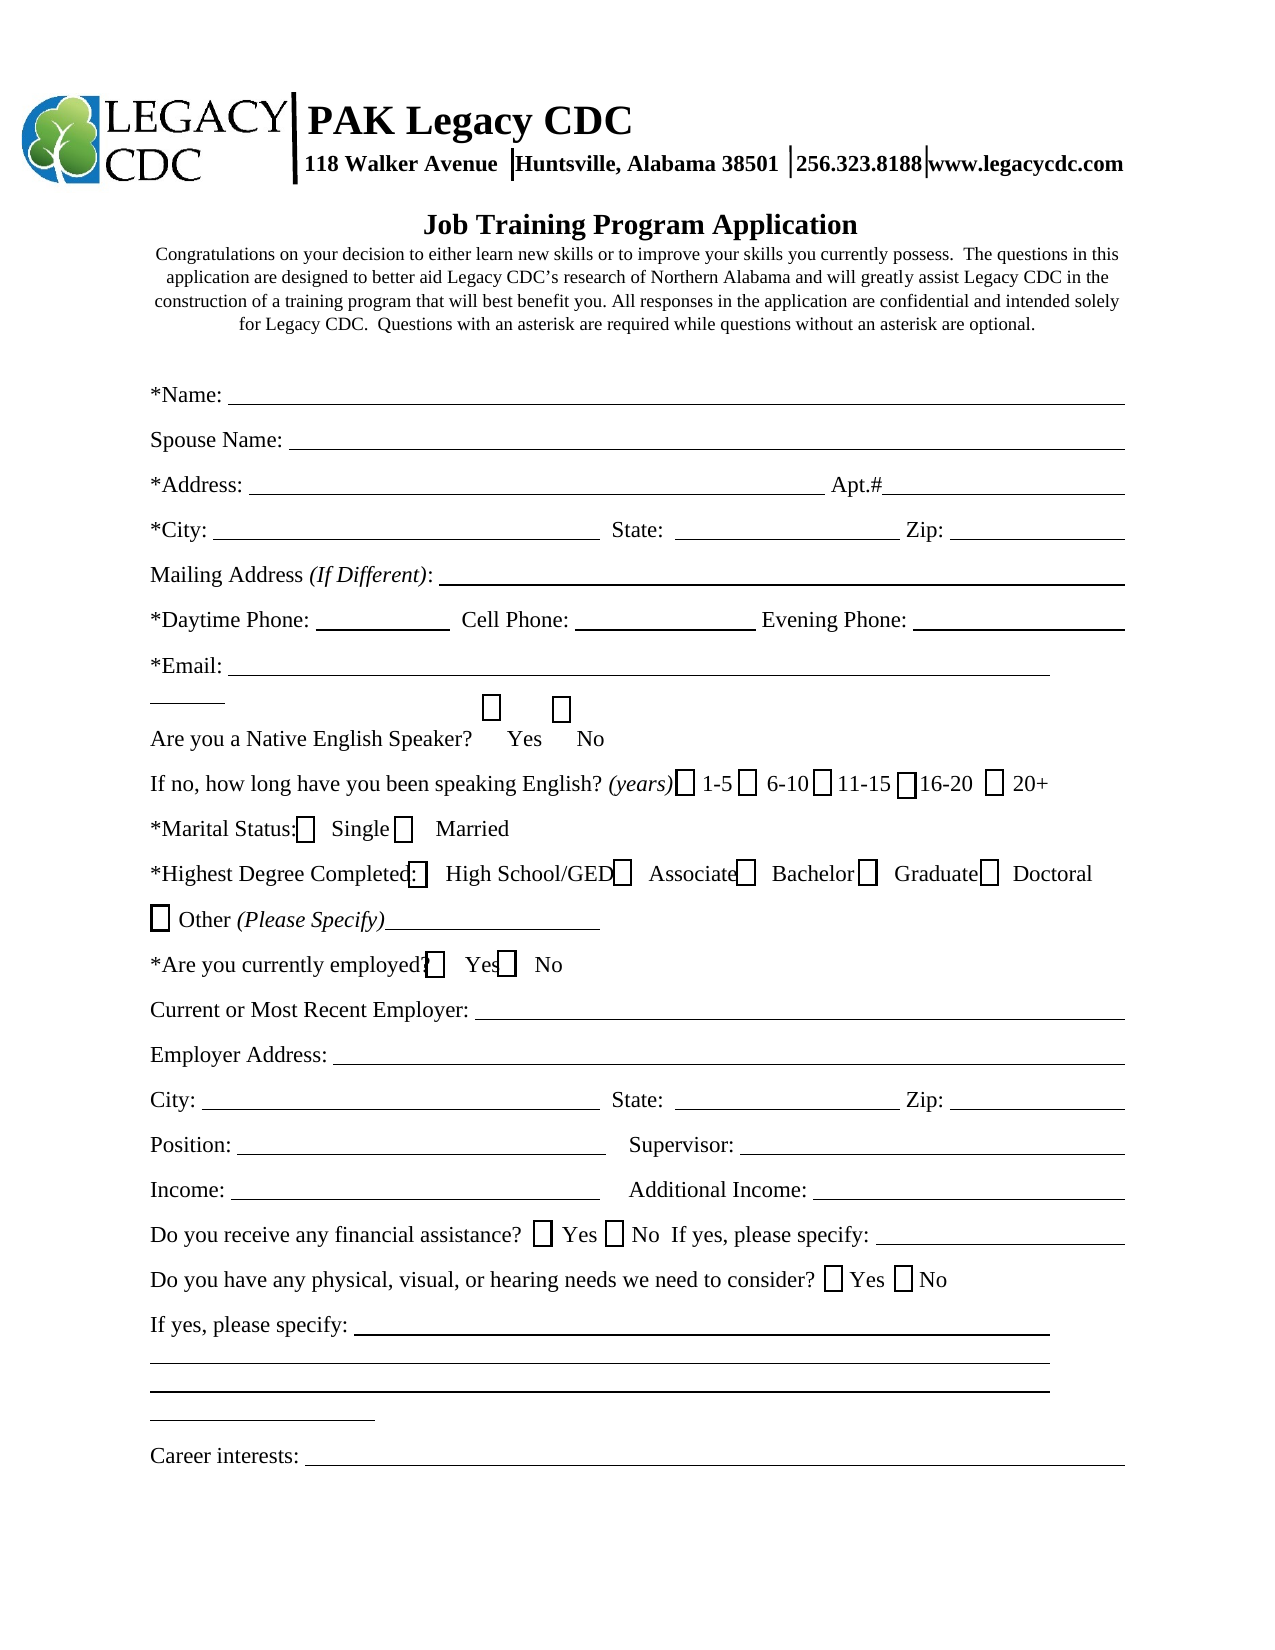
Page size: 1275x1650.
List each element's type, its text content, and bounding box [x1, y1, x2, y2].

text Congratulations on your decision to either learn new skills or to improve your skills you currently possess. The questions in this application are designed to better aid Legacy CDC’s research of Northern Alabama and will greatly assist Legacy CDC in the construction of a training program that will best benefit you. All responses in the application are confidential and intended solely for Legacy CDC. Questions with an asterisk are required while questions without an asterisk are optional. [150, 243, 1125, 334]
text Employer Address: [150, 1041, 1125, 1067]
text *Name: [150, 381, 1125, 407]
text 118 Walker Avenue Huntsville, Alabama 38501 256.323.8188 www.legacycdc.com [928, 150, 1125, 176]
text *City: State: Zip: [150, 516, 1125, 543]
text Career interests: [150, 1442, 1125, 1468]
text *Address: Apt.# [150, 471, 1125, 498]
text Are you a Native English Speaker? Yes No [150, 725, 1125, 752]
text Position: Supervisor: [150, 1131, 1125, 1157]
text Income: Additional Income: [150, 1176, 1125, 1203]
text Do you receive any financial assistance? Yes No If yes, please specify: [150, 1221, 1125, 1248]
text 118 Walker Avenue Huntsville, Alabama 38501 256.323.8188 www.legacycdc.com [514, 150, 789, 176]
text *Daytime Phone: Cell Phone: Evening Phone: [150, 607, 1125, 633]
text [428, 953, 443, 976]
text Spouse Name: [150, 426, 1125, 452]
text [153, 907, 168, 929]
text Current or Most Recent Employer: [150, 996, 1125, 1022]
text If yes, please specify: [150, 1312, 1125, 1423]
text *Highest Degree Completed: High School/GED Associate Bachelor Graduate Doctoral [150, 861, 408, 887]
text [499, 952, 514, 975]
text Other (Please Specify) [170, 906, 1125, 932]
text Job Training Program Application [150, 207, 1125, 240]
text *Marital Status: Single Married [150, 815, 1125, 842]
text Mailing Address (If Different): [150, 561, 1125, 588]
text *Are you currently employed? Yes No [517, 951, 1125, 977]
text Do you have any physical, visual, or hearing needs we need to consider? Yes No [150, 1266, 1125, 1293]
text *Are you currently employed? Yes No [150, 951, 425, 977]
text *Highest Degree Completed: High School/GED Associate Bachelor Graduate Doctoral [428, 861, 1125, 887]
text 118 Walker Avenue Huntsville, Alabama 38501 256.323.8188 www.legacycdc.com [298, 150, 511, 176]
text If no, how long have you been speaking English? (years) 1-5 6-10 11-15 16-20 20+ [150, 770, 1125, 797]
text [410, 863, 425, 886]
text City: State: Zip: [150, 1086, 1125, 1112]
picture [21, 93, 288, 193]
text *Email: [150, 652, 1125, 706]
